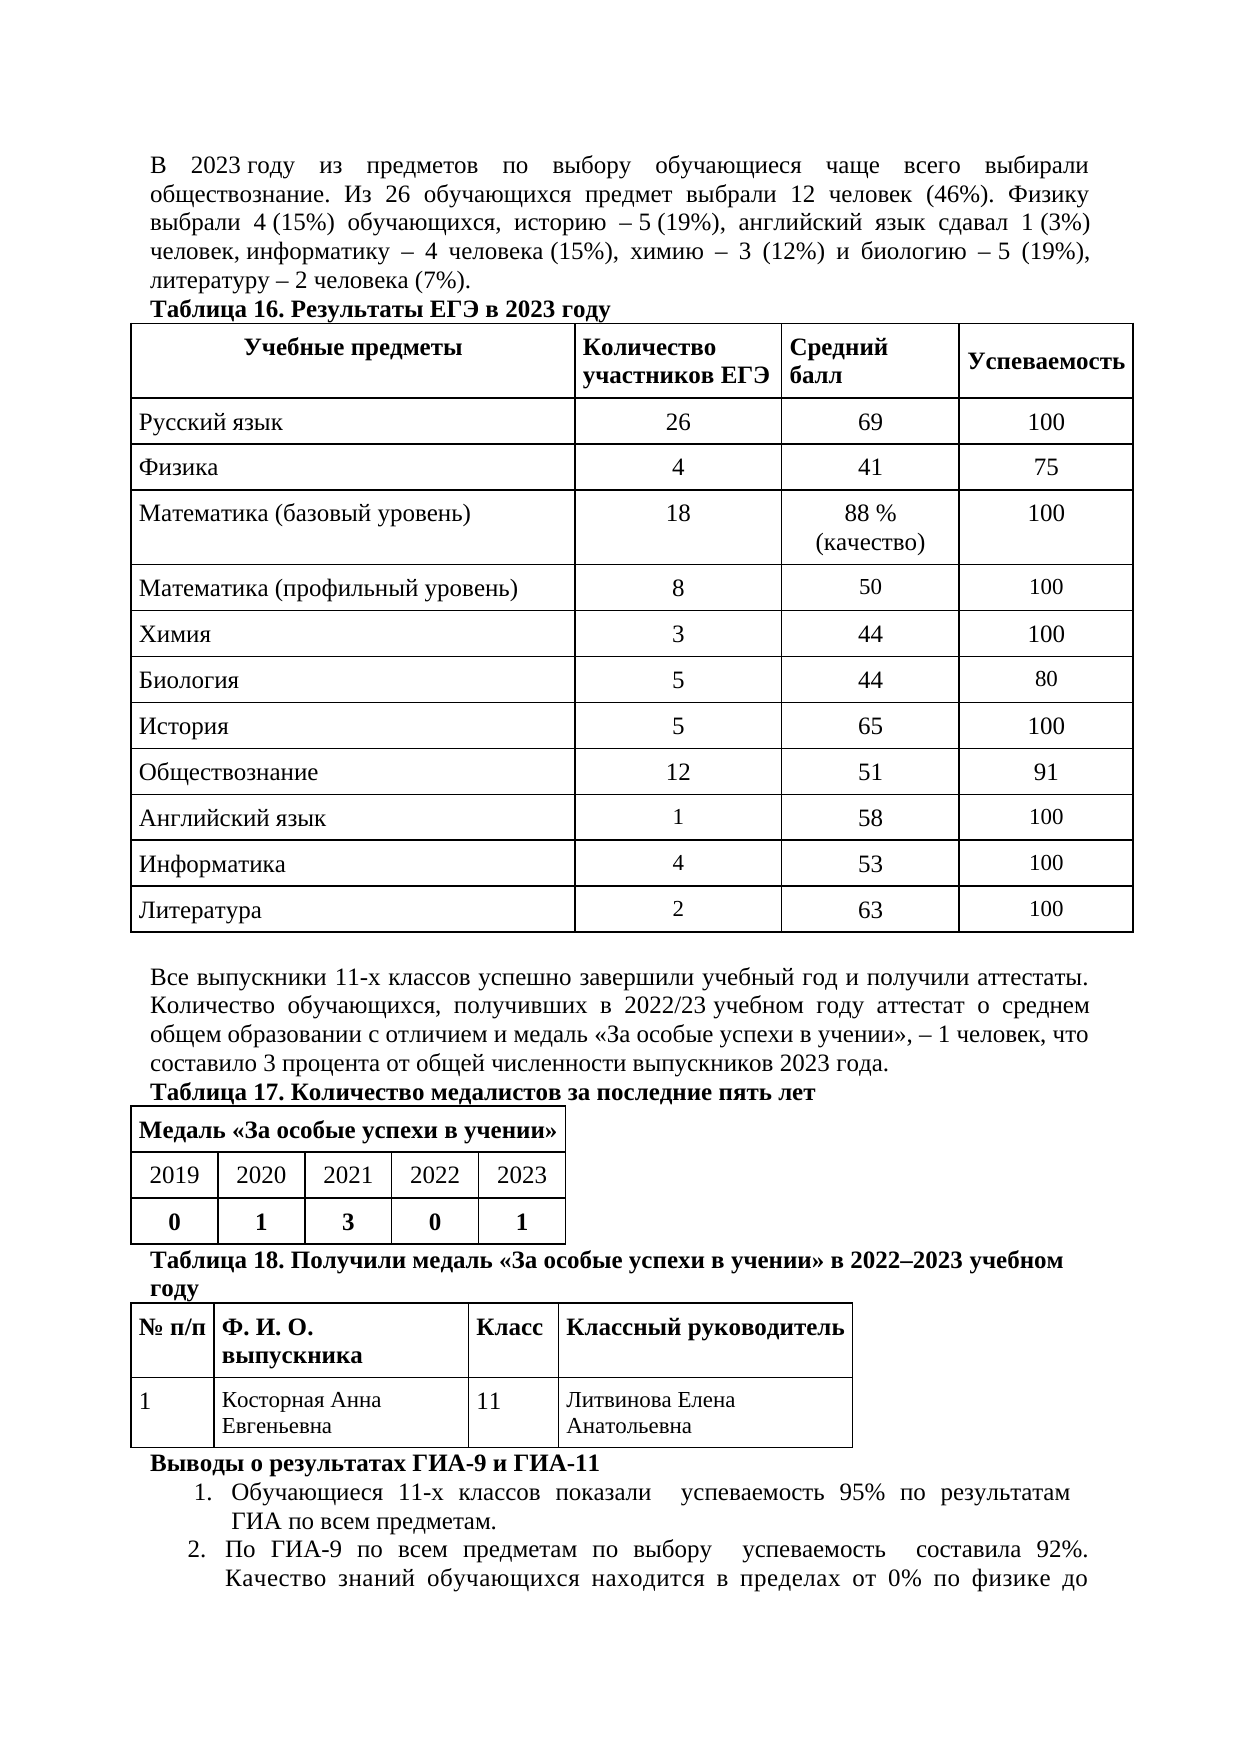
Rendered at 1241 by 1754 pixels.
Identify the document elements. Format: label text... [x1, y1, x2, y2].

table_cell 88 % (качество) [782, 491, 958, 564]
table_header Успеваемость [960, 324, 1132, 397]
table_cell 58 [782, 795, 958, 839]
table_cell 91 [960, 749, 1132, 793]
table_cell 100 [960, 887, 1132, 931]
table_cell 44 [782, 657, 958, 702]
table_header № п/п [132, 1304, 213, 1377]
table_header Классный руководитель [559, 1304, 852, 1377]
table_cell 75 [960, 445, 1132, 489]
table_cell 100 [960, 841, 1132, 885]
text В 2023 году из предметов по выбору обучающиеся чаще всего выбирали обществознание. Из 26 обучающихся предмет выбрали 12 человек (46%). Физику выбрали 4 (15%) обучающихся, историю – 5 (19%), английский язык сдавал 1 (3%) человек, информатику – 4 человека (15%), химию – 3 (12%) и биологию – 5 (19%), литературу – 2 человека (7%). [150, 150, 1090, 294]
table_cell 4 [576, 445, 781, 489]
table_header Количество участников ЕГЭ [576, 324, 781, 397]
table_header Медаль «За особые успехи в учении» [132, 1107, 565, 1151]
list Обучающиеся 11-х классов показали успеваемость 95% по результатам ГИА по всем предметам. [194, 1477, 1071, 1534]
table_cell Косторная Анна Евгеньевна [215, 1378, 468, 1447]
table_cell 12 [576, 749, 781, 793]
table_cell 3 [306, 1199, 391, 1243]
table_cell 63 [782, 887, 958, 931]
table_cell Математика (профильный уровень) [132, 565, 574, 610]
table_cell 100 [960, 611, 1132, 656]
table_header Средний балл [782, 324, 958, 397]
table_cell Русский язык [132, 399, 574, 443]
table_cell 1 [219, 1199, 304, 1243]
table_cell 2022 [392, 1153, 478, 1197]
table_cell 100 [960, 399, 1132, 443]
table_header Учебные предметы [132, 324, 574, 397]
table_cell Химия [132, 611, 574, 656]
table_cell 100 [960, 491, 1132, 564]
text Выводы о результатах ГИА-9 и ГИА-11 [150, 1448, 1090, 1477]
table_cell Английский язык [132, 795, 574, 839]
table_cell 100 [960, 565, 1132, 610]
text Все выпускники 11-х классов успешно завершили учебный год и получили аттестаты. Количество обучающихся, получивших в 2022/23 учебном году аттестат о среднем общем образовании с отличием и медаль «За особые успехи в учении», – 1 человек, что составило 3 процента от общей численности выпускников 2023 года. [150, 962, 1090, 1077]
table_cell 5 [576, 657, 781, 702]
table_header Ф. И. О. выпускника [215, 1304, 468, 1377]
table_cell 3 [576, 611, 781, 656]
table_cell 50 [782, 565, 958, 610]
table_cell 2 [576, 887, 781, 931]
table_cell 80 [960, 657, 1132, 702]
table_cell 53 [782, 841, 958, 885]
table_cell 1 [576, 795, 781, 839]
table_cell 18 [576, 491, 781, 564]
table_cell 4 [576, 841, 781, 885]
text Таблица 17. Количество медалистов за последние пять лет [150, 1077, 1090, 1105]
text Таблица 16. Результаты ЕГЭ в 2023 году [150, 294, 1090, 322]
table_cell Информатика [132, 841, 574, 885]
table_cell Математика (базовый уровень) [132, 491, 574, 564]
table_cell 44 [782, 611, 958, 656]
table_cell 0 [392, 1199, 478, 1243]
text Таблица 18. Получили медаль «За особые успехи в учении» в 2022–2023 учебном году [150, 1245, 1090, 1302]
table_cell 8 [576, 565, 781, 610]
table_cell 0 [132, 1199, 217, 1243]
table_cell 1 [479, 1199, 565, 1243]
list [187, 1534, 1090, 1592]
table_cell 5 [576, 703, 781, 747]
table_header Класс [469, 1304, 558, 1377]
table_cell Литвинова Елена Анатольевна [559, 1378, 852, 1447]
table_cell 69 [782, 399, 958, 443]
table_cell 41 [782, 445, 958, 489]
table_cell 1 [132, 1378, 213, 1447]
table_cell 2021 [306, 1153, 391, 1197]
table_cell 100 [960, 703, 1132, 747]
table_cell 65 [782, 703, 958, 747]
table_cell 11 [469, 1378, 558, 1447]
table_cell История [132, 703, 574, 747]
table_cell 26 [576, 399, 781, 443]
table_cell 2020 [219, 1153, 304, 1197]
table_cell 100 [960, 795, 1132, 839]
table_cell Литература [132, 887, 574, 931]
table_cell 2019 [132, 1153, 217, 1197]
table_cell Физика [132, 445, 574, 489]
table_cell 51 [782, 749, 958, 793]
table_cell Обществознание [132, 749, 574, 793]
table_cell 2023 [479, 1153, 565, 1197]
table_cell Биология [132, 657, 574, 702]
